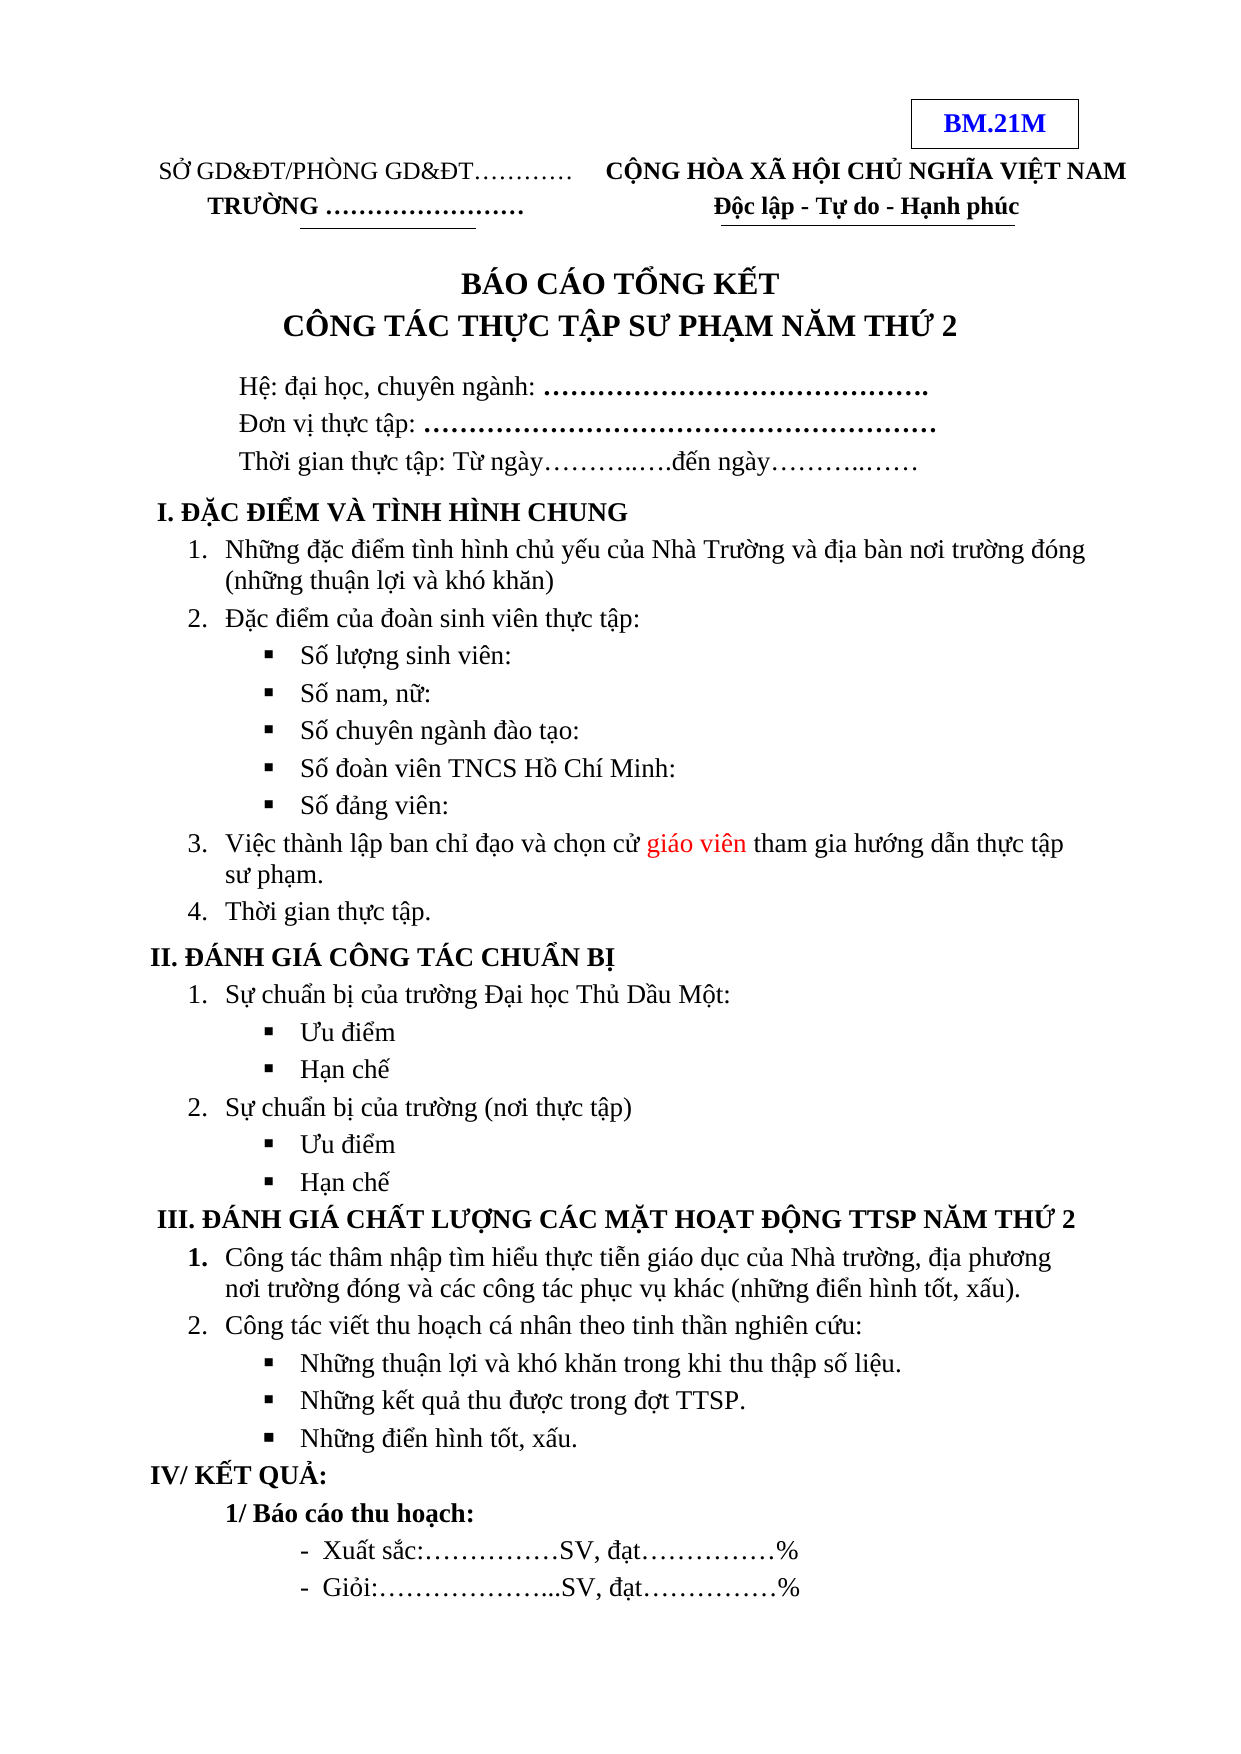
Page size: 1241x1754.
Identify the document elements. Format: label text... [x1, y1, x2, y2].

text BÁO CÁO TỔNG KẾT [150, 265, 1090, 301]
list Số chuyên ngành đào tạo: [262, 714, 1090, 745]
list Những kết quả thu được trong đợt TTSP. [262, 1384, 1090, 1416]
list Đặc điểm của đoàn sinh viên thực tập: [187, 602, 1090, 633]
text - Giỏi:………………...SV, đạt……………% [300, 1571, 1090, 1603]
list Những điển hình tốt, xấu. [262, 1422, 1090, 1453]
text Đơn vị thực tập: ………………………………………………… [150, 407, 1090, 439]
list Hạn chế [262, 1053, 1090, 1085]
text IV/ KẾT QUẢ: [150, 1459, 1090, 1490]
list Ưu điểm [262, 1128, 1090, 1160]
list Sự chuẩn bị của trường (nơi thực tập) [187, 1091, 1090, 1122]
list Sự chuẩn bị của trường Đại học Thủ Dầu Một: [187, 979, 1090, 1010]
list Ưu điểm [262, 1016, 1090, 1047]
list Số đoàn viên TNCS Hồ Chí Minh: [262, 752, 1090, 783]
list Số đảng viên: [262, 789, 1090, 820]
table_header SỞ GD&ĐT/PHÒNG GD&ĐT………… TRƯỜNG …………………… [139, 150, 593, 226]
text Hệ: đại học, chuyên ngành: ……………………………………. [150, 370, 1090, 401]
list Số nam, nữ: [262, 677, 1090, 708]
list Việc thành lập ban chỉ đạo và chọn cử giáo viên tham gia hướng dẫn thực tập sư phạm. [187, 827, 1090, 889]
list Thời gian thực tập. [187, 895, 1090, 926]
list Số lượng sinh viên: [262, 639, 1090, 670]
text CÔNG TÁC THỰC TẬP SƯ PHẠM NĂM THỨ 2 [150, 307, 1090, 343]
text 1/ Báo cáo thu hoạch: [225, 1497, 1090, 1528]
list Những thuận lợi và khó khăn trong khi thu thập số liệu. [262, 1347, 1090, 1378]
table_header CỘNG HÒA XÃ HỘI CHỦ NGHĨA VIỆT NAM Độc lập - Tự do - Hạnh phúc [593, 150, 1139, 226]
list Công tác thâm nhập tìm hiểu thực tiễn giáo dục của Nhà trường, địa phương nơi trường đóng và các công tác phục vụ khác (những điển hình tốt, xấu). [187, 1241, 1090, 1303]
text III. ĐÁNH GIÁ CHẤT LƯỢNG CÁC MẶT HOẠT ĐỘNG TTSP NĂM THỨ 2 [150, 1203, 1090, 1234]
text - Xuất sắc:……………SV, đạt……………% [300, 1534, 1090, 1565]
list Những đặc điểm tình hình chủ yếu của Nhà Trường và địa bàn nơi trường đóng (những thuận lợi và khó khăn) [187, 533, 1090, 596]
text II. ĐÁNH GIÁ CÔNG TÁC CHUẨN BỊ [150, 941, 1090, 972]
text ĐẶC ĐIỂM VÀ TÌNH HÌNH CHUNG [150, 496, 1090, 527]
list Công tác viết thu hoạch cá nhân theo tinh thần nghiên cứu: [187, 1309, 1090, 1341]
list Hạn chế [262, 1166, 1090, 1197]
text Thời gian thực tập: Từ ngày………..….đến ngày………..…… [150, 445, 1090, 476]
